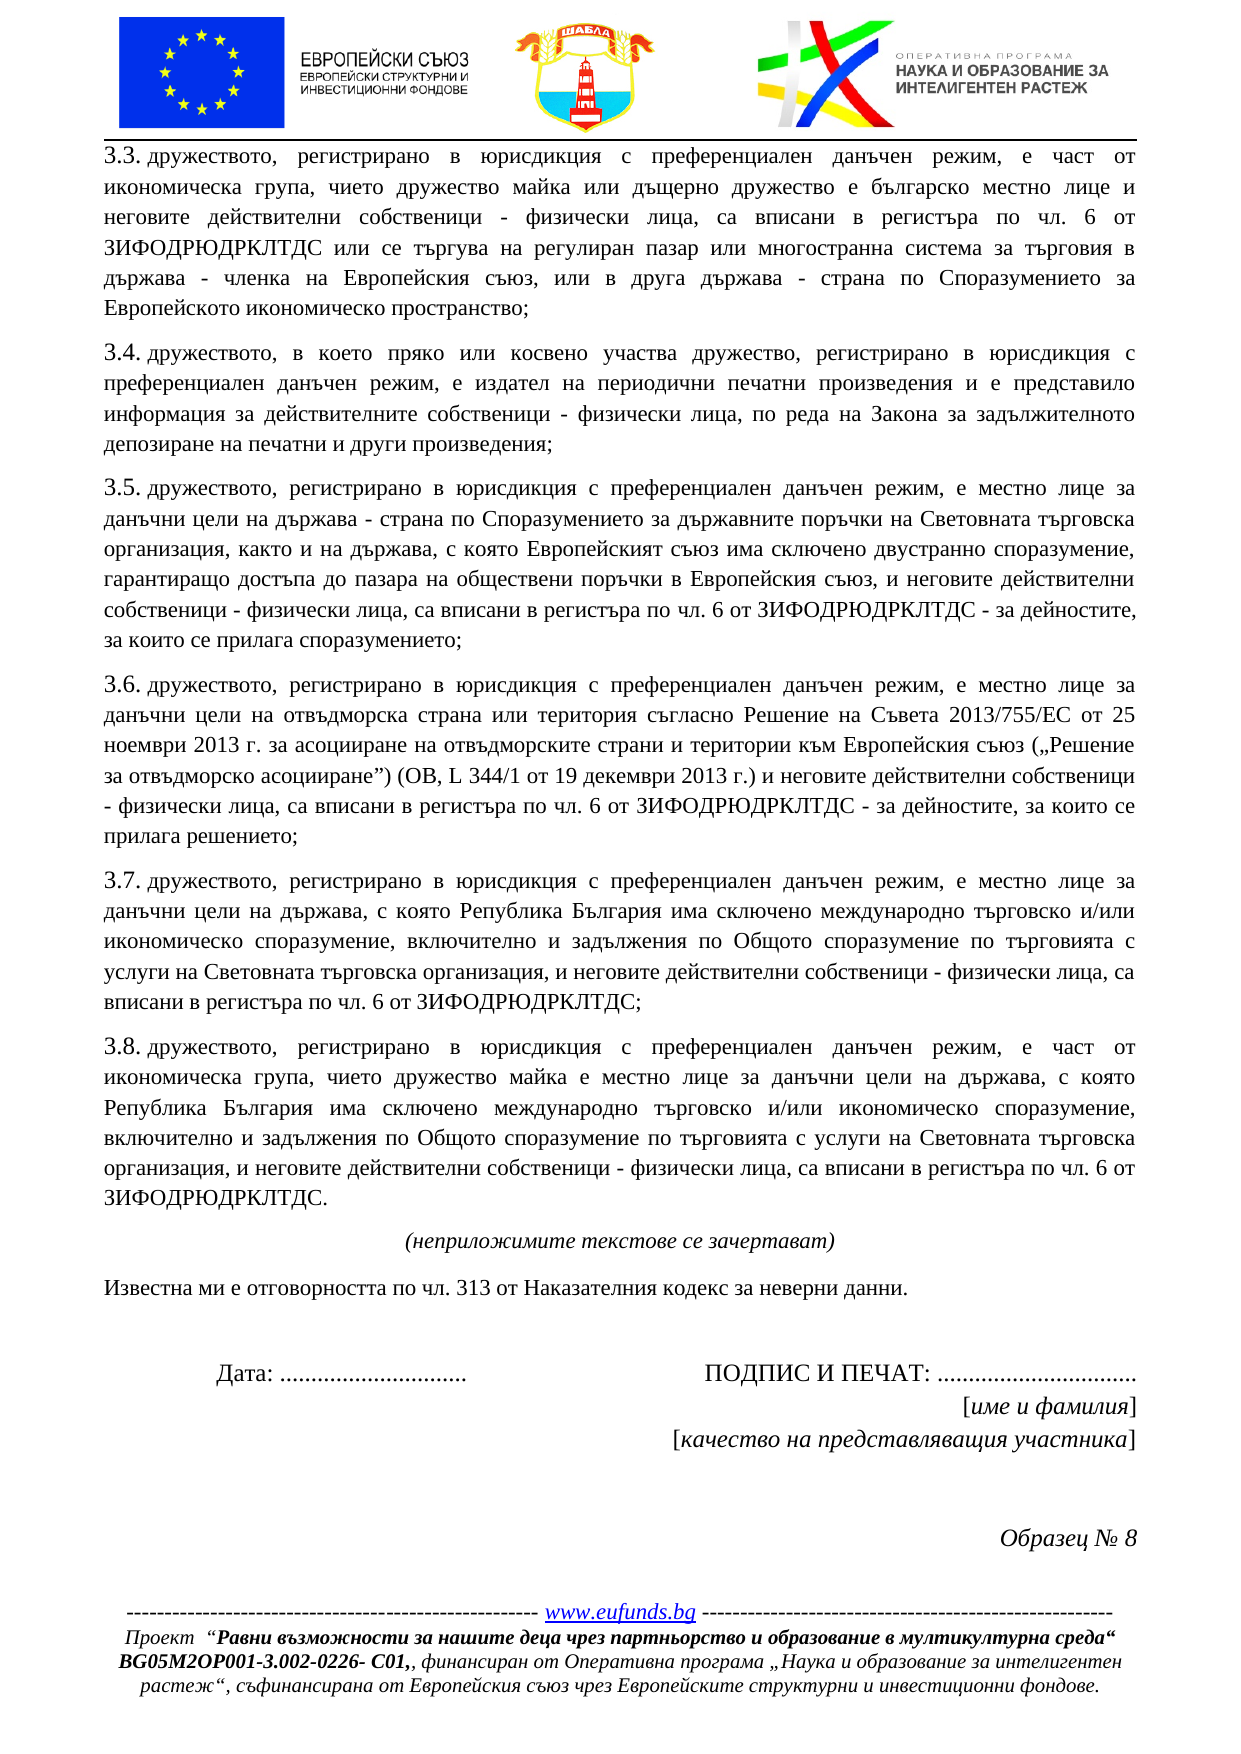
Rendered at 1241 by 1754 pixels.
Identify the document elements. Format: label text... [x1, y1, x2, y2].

text Известна ми е отговорността по чл. 313 от Наказателния кодекс за неверни данни. [103, 1274, 1137, 1300]
text Образец № 8 [103, 1523, 1137, 1552]
text (неприложимите текстове се зачертават) [103, 1227, 1137, 1253]
picture [103, 0, 662, 137]
text Дата: .............................. ПОДПИС И ПЕЧАТ: ................................ [103, 1358, 1137, 1387]
picture [743, 1, 1128, 137]
list дружеството, в което пряко или косвено участва дружество, регистрирано в юрисдикция с преференциален данъчен режим, е издател на периодични печатни произведения и е представило информация за действителните собственици - физически лица, по реда на Закона за задължителното депозиране на печатни и други произведения; [103, 337, 1137, 456]
list дружеството, регистрирано в юрисдикция с преференциален данъчен режим, е местно лице за данъчни цели на държава, с която Република България има сключено международно търговско и/или икономическо споразумение, включително и задължения по Общото споразумение по търговията с услуги на Световната търговска организация, и неговите действителни собственици - физически лица, са вписани в регистъра по чл. 6 от ЗИФОДРЮДРКЛТДС; [103, 865, 1137, 1014]
list дружеството, регистрирано в юрисдикция с преференциален данъчен режим, е част от икономическа група, чието дружество майка е местно лице за данъчни цели на държава, с която Република България има сключено международно търговско и/или икономическо споразумение, включително и задължения по Общото споразумение по търговията с услуги на Световната търговска организация, и неговите действителни собственици - физически лица, са вписани в регистъра по чл. 6 от ЗИФОДРЮДРКЛТДС. [103, 1031, 1137, 1211]
text [качество на представляващия участника] [103, 1424, 1137, 1453]
text [име и фамилия] [103, 1391, 1137, 1419]
list дружеството, регистрирано в юрисдикция с преференциален данъчен режим, е местно лице за данъчни цели на държава - страна по Споразумението за държавните поръчки на Световната търговска организация, както и на държава, с която Европейският съюз има сключено двустранно споразумение, гарантиращо достъпа до пазара на обществени поръчки в Европейския съюз, и неговите действителни собственици - физически лица, са вписани в регистъра по чл. 6 от ЗИФОДРЮДРКЛТДС - за дейностите, за които се прилага споразумението; [103, 472, 1137, 652]
list дружеството, регистрирано в юрисдикция с преференциален данъчен режим, е част от икономическа група, чието дружество майка или дъщерно дружество е българско местно лице и неговите действителни собственици - физически лица, са вписани в регистъра по чл. 6 от ЗИФОДРЮДРКЛТДС или се търгува на регулиран пазар или многостранна система за търговия в държава - членка на Европейския съюз, или в друга държава - страна по Споразумението за Европейското икономическо пространство; [103, 141, 1137, 320]
list дружеството, регистрирано в юрисдикция с преференциален данъчен режим, е местно лице за данъчни цели на отвъдморска страна или територия съгласно Решение на Съвета 2013/755/ЕС от 25 ноември 2013 г. за асоцииране на отвъдморските страни и територии към Европейския съюз („Решение за отвъдморско асоцииране”) (OB, L 344/1 от 19 декември 2013 г.) и неговите действителни собственици - физически лица, са вписани в регистъра по чл. 6 от ЗИФОДРЮДРКЛТДС - за дейностите, за които се прилага решението; [103, 669, 1137, 848]
